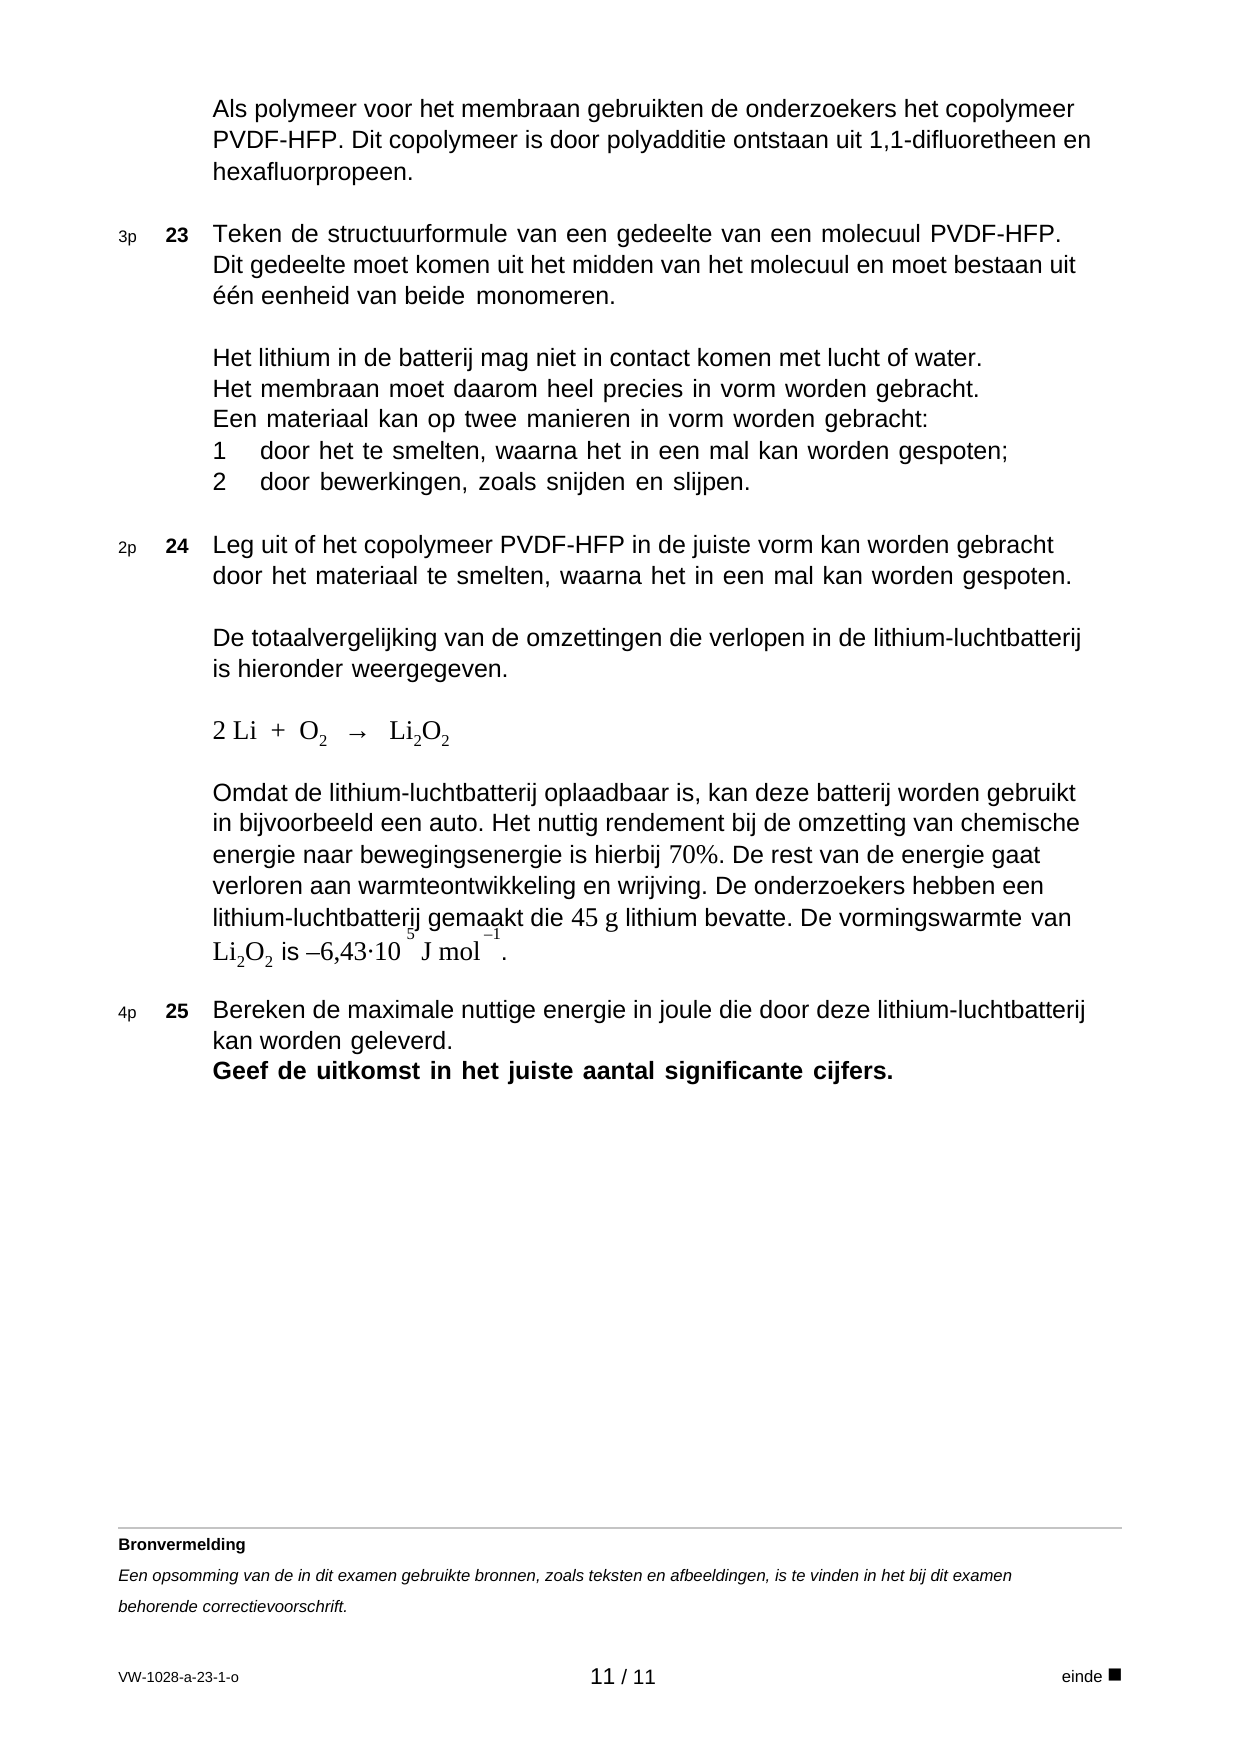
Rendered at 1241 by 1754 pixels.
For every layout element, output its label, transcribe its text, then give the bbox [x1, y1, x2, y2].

text Een opsomming van de in dit examen gebruikte bronnen, zoals teksten en afbeeldingen, is te vinden in het bij dit examen behorende correctievoorschrift. [118, 1566, 1098, 1616]
text Li2O2 is –6,43∙10 J mol . [212, 941, 1134, 964]
list door bewerkingen, zoals snijden en slijpen. [212, 467, 1134, 496]
text Als polymeer voor het membraan gebruikten de onderzoekers het copolymeer PVDF-HFP. Dit copolymeer is door polyadditie ontstaan uit 1,1-difluoretheen en hexafluorpropeen. [212, 94, 1120, 185]
list door het te smelten, waarna het in een mal kan worden gespoten; [212, 436, 1134, 465]
text 3p 23 Teken de structuurformule van een gedeelte van een molecuul PVDF-HFP. [118, 218, 1134, 247]
text 2p 24 Leg uit of het copolymeer PVDF-HFP in de juiste vorm kan worden gebracht door het materiaal te smelten, waarna het in een mal kan worden gespoten. [118, 530, 1083, 589]
subtitle Geef de uitkomst in het juiste aantal significante cijfers. [212, 1057, 1134, 1085]
text 4p 25 Bereken de maximale nuttige energie in joule die door deze lithium-luchtbatterij kan worden geleverd. [118, 994, 1104, 1054]
text Een materiaal kan op twee manieren in vorm worden gebracht: [212, 405, 1134, 433]
text Het lithium in de batterij mag niet in contact komen met lucht of water. Het membraan moet daarom heel precies in vorm worden gebracht. [212, 343, 999, 403]
text Bronvermelding [118, 1534, 1134, 1553]
text 2 Li + O2 → Li2O2 [212, 714, 1134, 750]
text De totaalvergelijking van de omzettingen die verlopen in de lithium-luchtbatterij is hieronder weergegeven. [212, 623, 1100, 683]
text Dit gedeelte moet komen uit het midden van het molecuul en moet bestaan uit één eenheid van beide monomeren. [212, 250, 1104, 309]
text Omdat de lithium-luchtbatterij oplaadbaar is, kan deze batterij worden gebruikt in bijvoorbeeld een auto. Het nuttig rendement bij de omzetting van chemische energie naar bewegingsenergie is hierbij 70%. De rest van de energie gaat verloren aan warmteontwikkeling en wrijving. De onderzoekers hebben een lithium-luchtbatterij gemaakt die 45 g lithium bevatte. De vormingswarmte van [212, 778, 1112, 932]
